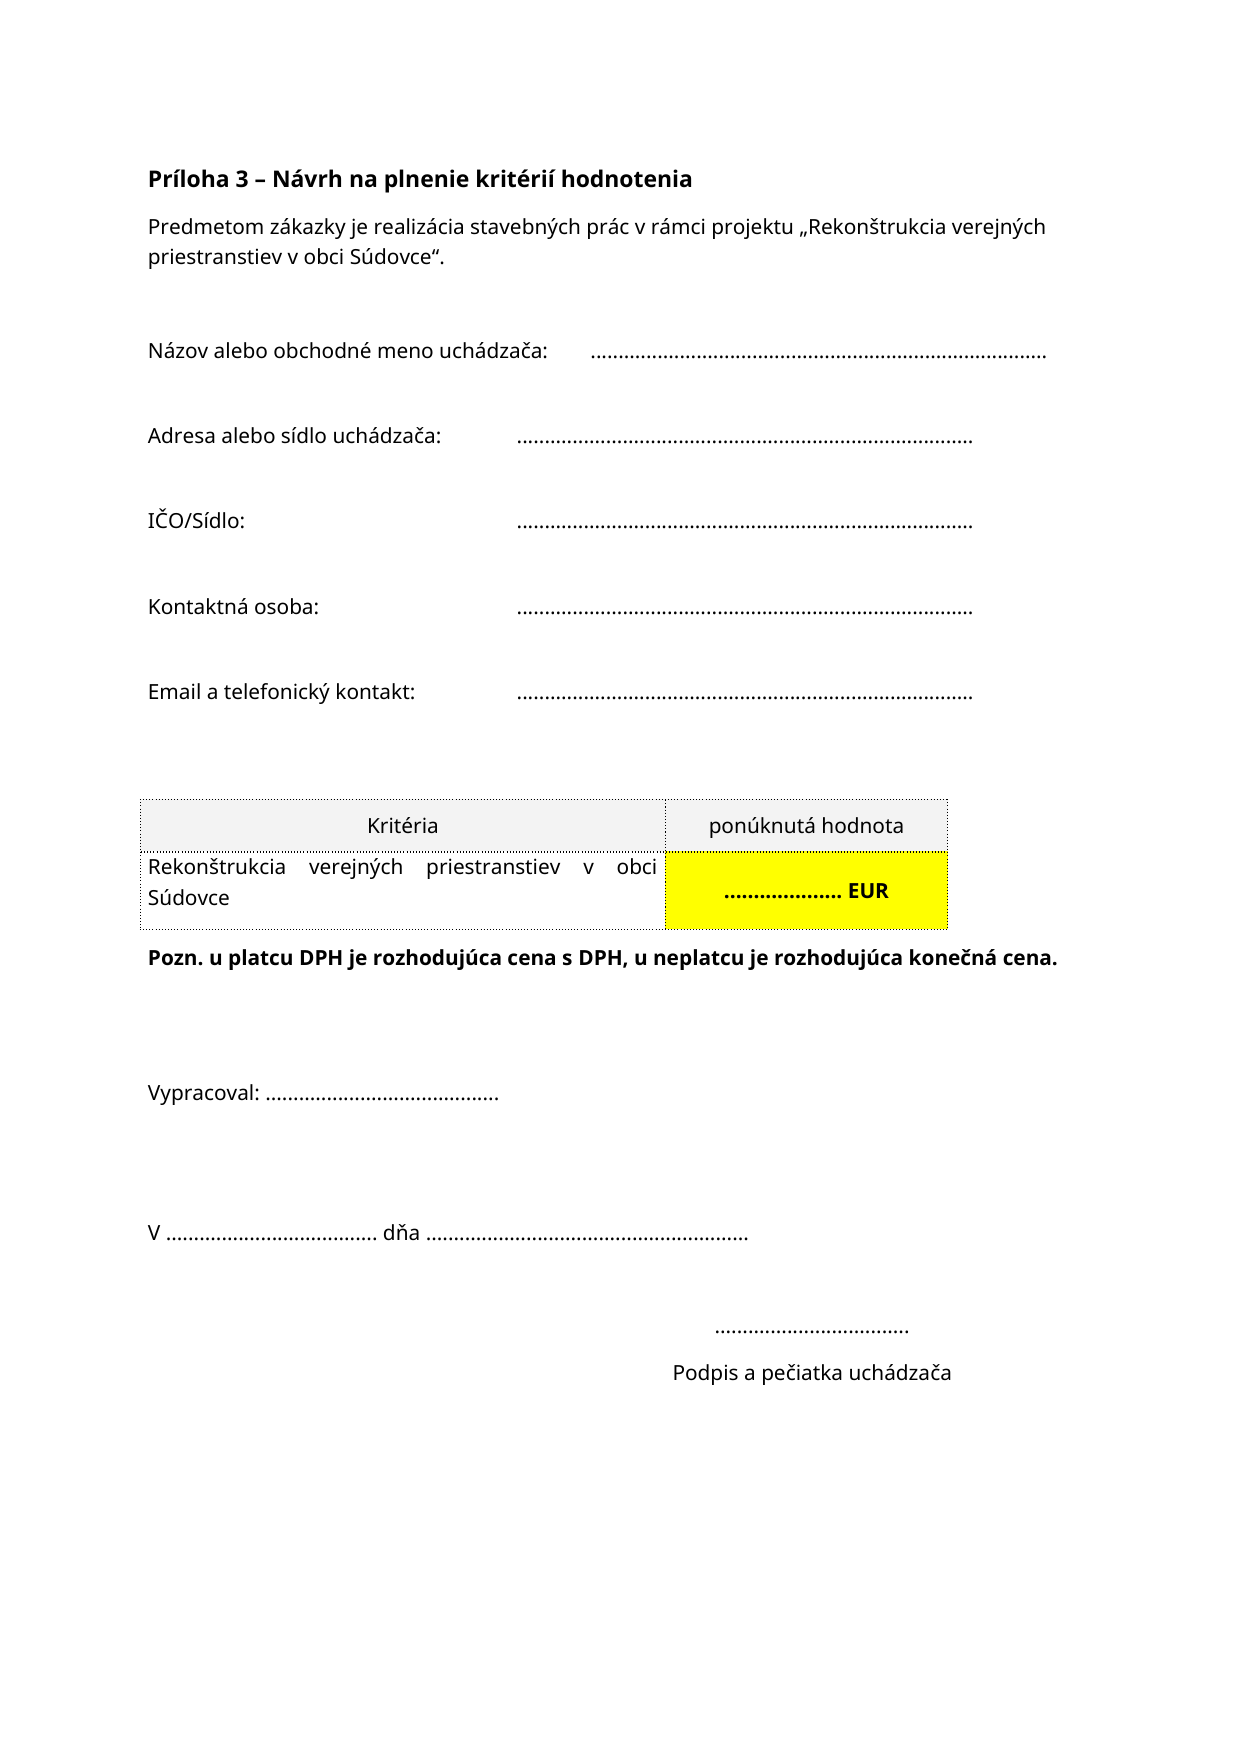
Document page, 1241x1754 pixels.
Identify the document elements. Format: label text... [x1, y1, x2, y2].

text ................................... [148, 1312, 1093, 1340]
text Pozn. u platcu DPH je rozhodujúca cena s DPH, u neplatcu je rozhodujúca konečná cena. [148, 943, 1093, 971]
table_cell .................... EUR [665, 851, 948, 929]
text Vypracoval: .......................................... [148, 1078, 1093, 1107]
text Email a telefonický kontakt: .................................................................................. [148, 677, 1093, 706]
text Príloha 3 – Návrh na plnenie kritérií hodnotenia [148, 162, 1093, 194]
text V ...................................... dňa .......................................................... [148, 1218, 1093, 1246]
table_header Kritéria [140, 799, 665, 851]
text Podpis a pečiatka uchádzača [148, 1358, 1093, 1387]
text Kontaktná osoba: .................................................................................. [148, 592, 1093, 620]
text Adresa alebo sídlo uchádzača: .................................................................................. [148, 421, 1093, 450]
text Názov alebo obchodné meno uchádzača: .................................................................................. [148, 336, 1093, 364]
text IČO/Sídlo: .................................................................................. [148, 507, 1093, 535]
table_cell Rekonštrukcia verejných priestranstiev v obci Súdovce [140, 851, 665, 929]
table_header ponúknutá hodnota [665, 799, 948, 851]
text Predmetom zákazky je realizácia stavebných prác v rámci projektu „Rekonštrukcia verejných priestranstiev v obci Súdovce“. [148, 212, 1093, 271]
